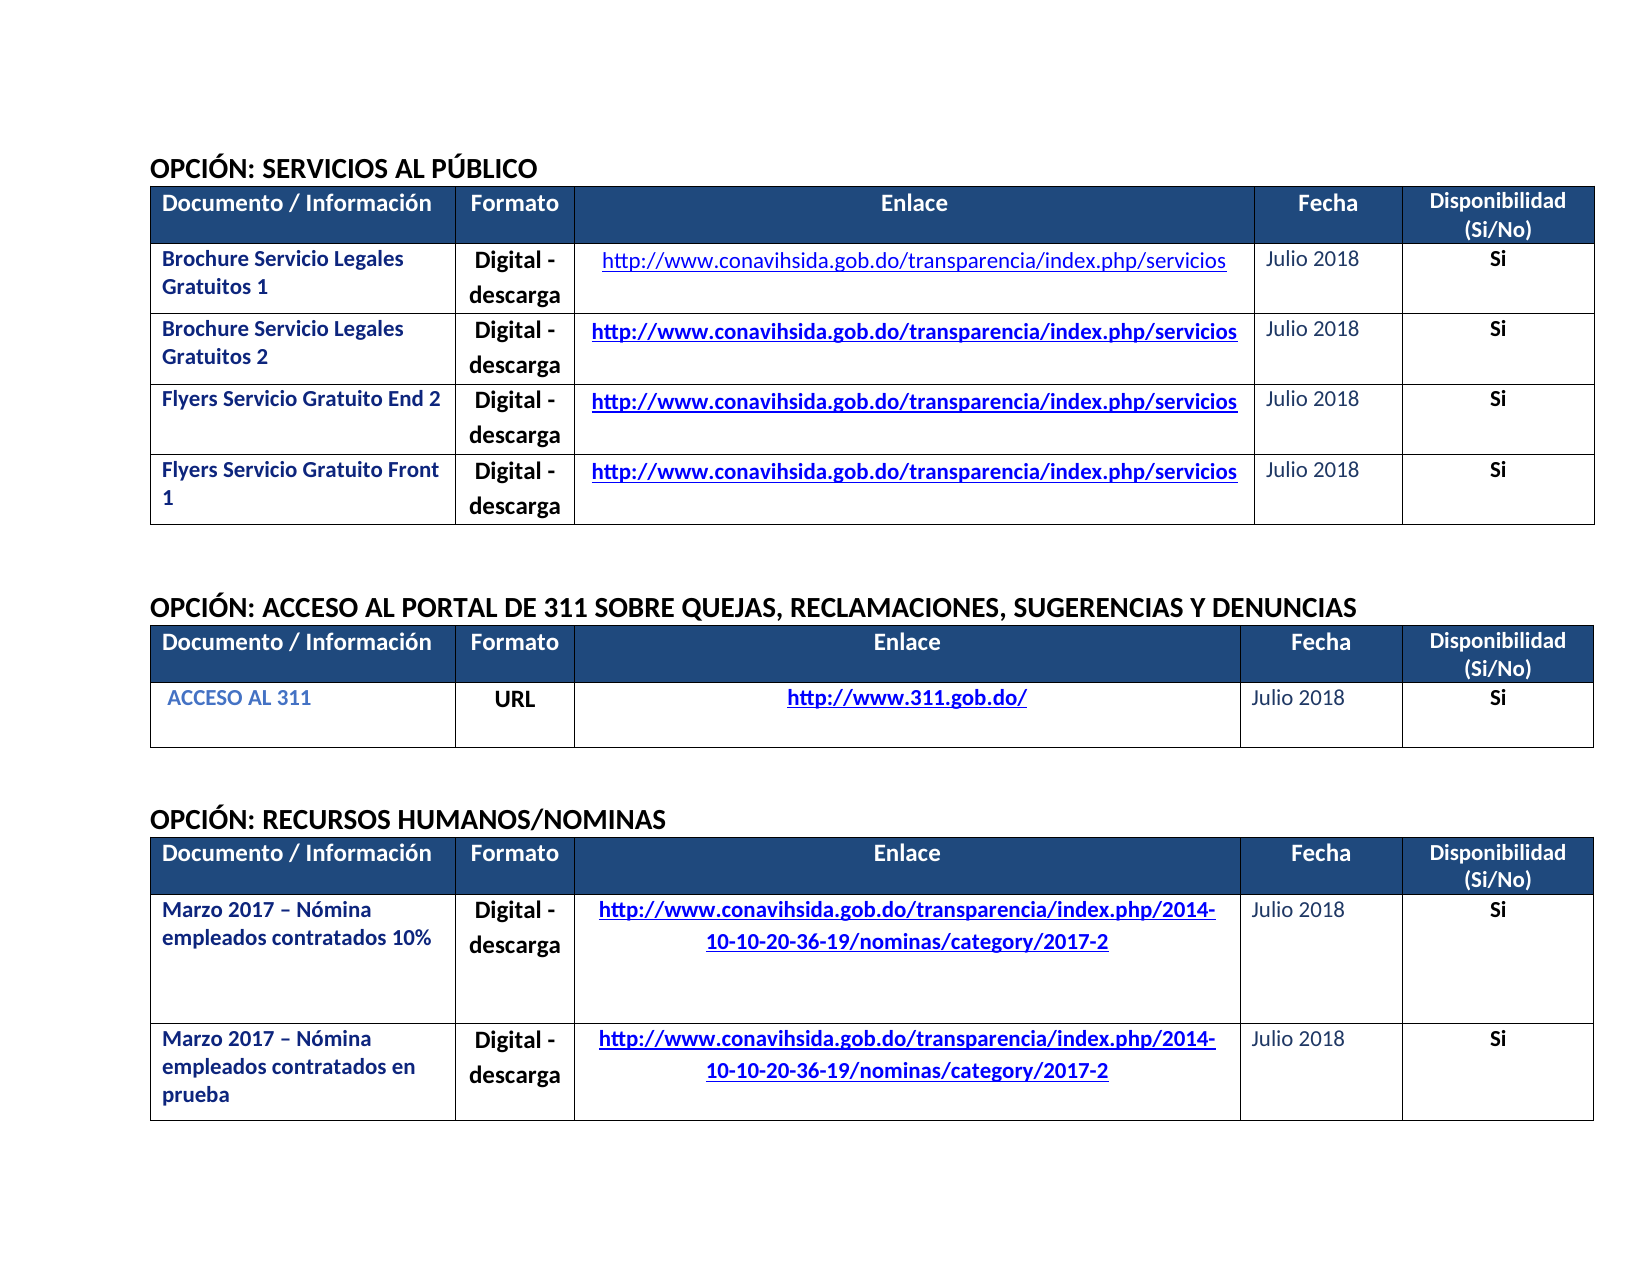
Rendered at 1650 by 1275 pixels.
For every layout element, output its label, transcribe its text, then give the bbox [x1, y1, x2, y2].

table_header Formato [456, 187, 574, 243]
table_header Fecha [1255, 187, 1402, 243]
table_header Formato [456, 626, 574, 682]
table_header Formato [456, 838, 574, 894]
table_header Enlace [575, 187, 1254, 243]
table_header Fecha [1241, 838, 1402, 894]
table_cell Marzo 2017 – Nómina empleados contratados 10% [151, 895, 455, 1023]
text OPCIÓN: RECURSOS HUMANOS/NOMINAS [150, 801, 1500, 837]
table_cell Si [1403, 244, 1594, 313]
table_cell ACCESO AL 311 [151, 683, 455, 747]
table_cell Digital -descarga [456, 385, 574, 454]
text OPCIÓN: ACCESO AL PORTAL DE 311 SOBRE QUEJAS, RECLAMACIONES, SUGERENCIAS Y DENUNCIAS [150, 589, 1500, 625]
table_cell http://www.conavihsida.gob.do/transparencia/index.php/servicios [575, 314, 1254, 383]
table_header Documento / Información [151, 626, 455, 682]
table_header Enlace [575, 838, 1240, 894]
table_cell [575, 1024, 1240, 1120]
table_header Disponibilidad (Si/No) [1403, 838, 1593, 894]
table_cell Flyers Servicio Gratuito End 2 [151, 385, 455, 454]
table_cell Julio 2018 [1241, 1024, 1402, 1120]
table_cell Marzo 2017 – Nómina empleados contratados en prueba [151, 1024, 455, 1120]
table_cell Julio 2018 [1255, 455, 1402, 524]
table_cell Si [1403, 895, 1593, 1023]
table_cell Julio 2018 [1241, 683, 1402, 747]
table_cell http://www.conavihsida.gob.do/transparencia/index.php/servicios [575, 455, 1254, 524]
text OPCIÓN: SERVICIOS AL PÚBLICO [150, 150, 1500, 186]
table_header Disponibilidad (Si/No) [1403, 626, 1593, 682]
table_cell Si [1403, 314, 1594, 383]
table_cell Digital -descarga [456, 314, 574, 383]
table_cell Si [1403, 1024, 1593, 1120]
table_cell Si [1403, 385, 1594, 454]
table_header Disponibilidad (Si/No) [1403, 187, 1594, 243]
table_header Documento / Información [151, 838, 455, 894]
table_cell Digital -descarga [456, 1024, 574, 1120]
table_header Fecha [1241, 626, 1402, 682]
table_cell Brochure Servicio Legales Gratuitos 1 [151, 244, 455, 313]
table_cell Digital -descarga [456, 244, 574, 313]
table_cell http://www.conavihsida.gob.do/transparencia/index.php/servicios [575, 244, 1254, 313]
table_header Enlace [575, 626, 1240, 682]
table_cell Flyers Servicio Gratuito Front 1 [151, 455, 455, 524]
table_cell http://www.conavihsida.gob.do/transparencia/index.php/servicios [575, 385, 1254, 454]
table_cell http://www.conavihsida.gob.do/transparencia/index.php/2014-10-10-20-36-19/nominas/category/2017-2 [575, 895, 1240, 1023]
table_cell http://www.311.gob.do/ [575, 683, 1240, 747]
table_cell Si [1403, 683, 1593, 747]
table_cell Digital -descarga [456, 455, 574, 524]
table_cell Julio 2018 [1255, 314, 1402, 383]
table_header Documento / Información [151, 187, 455, 243]
table_cell Digital -descarga [456, 895, 574, 1023]
table_cell Julio 2018 [1241, 895, 1402, 1023]
table_cell Julio 2018 [1255, 244, 1402, 313]
table_cell Si [1403, 455, 1594, 524]
table_cell URL [456, 683, 574, 747]
table_cell Brochure Servicio Legales Gratuitos 2 [151, 314, 455, 383]
table_cell Julio 2018 [1255, 385, 1402, 454]
